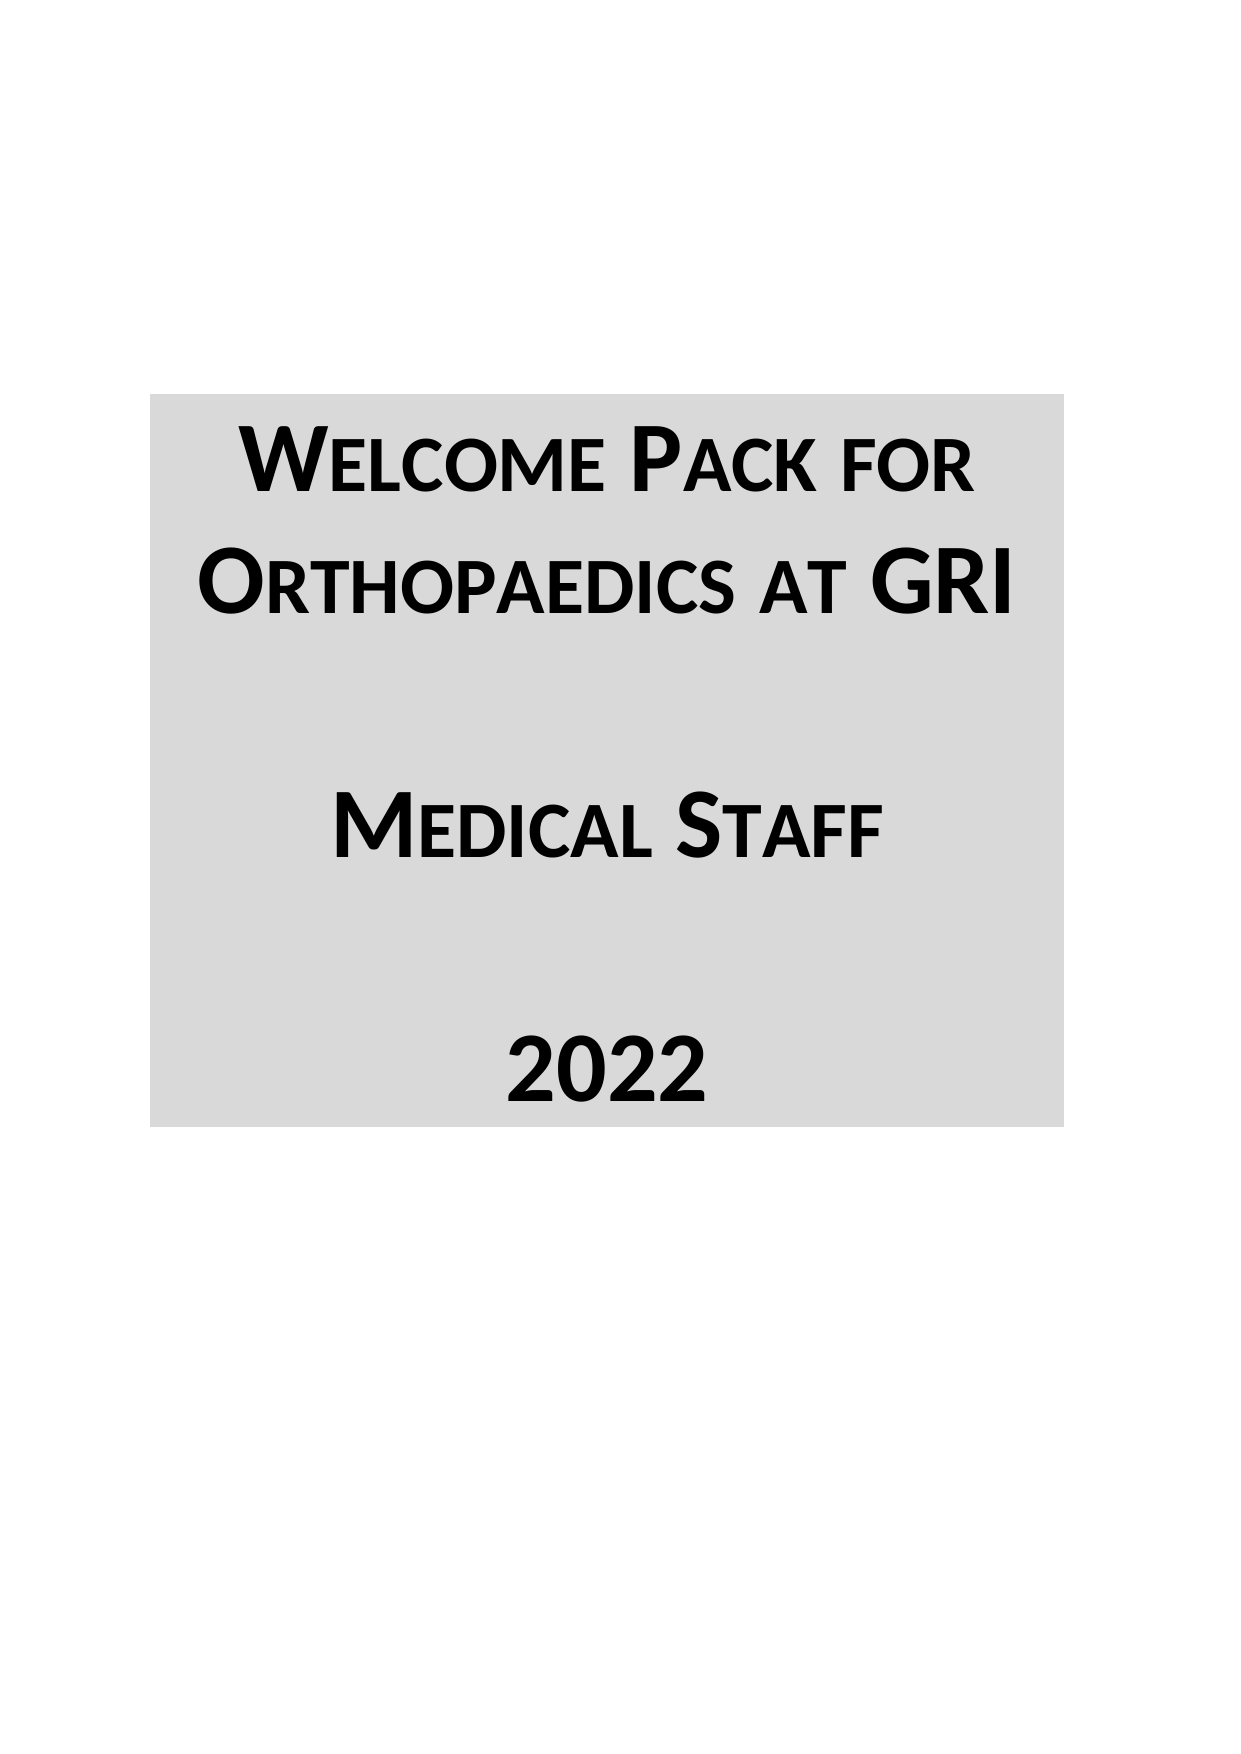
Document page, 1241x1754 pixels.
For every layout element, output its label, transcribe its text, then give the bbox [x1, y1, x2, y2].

text Medical Staff [150, 760, 1064, 882]
text Welcome Pack for Orthopaedics at GRI [150, 394, 1064, 638]
text 2022 [150, 1004, 1064, 1127]
